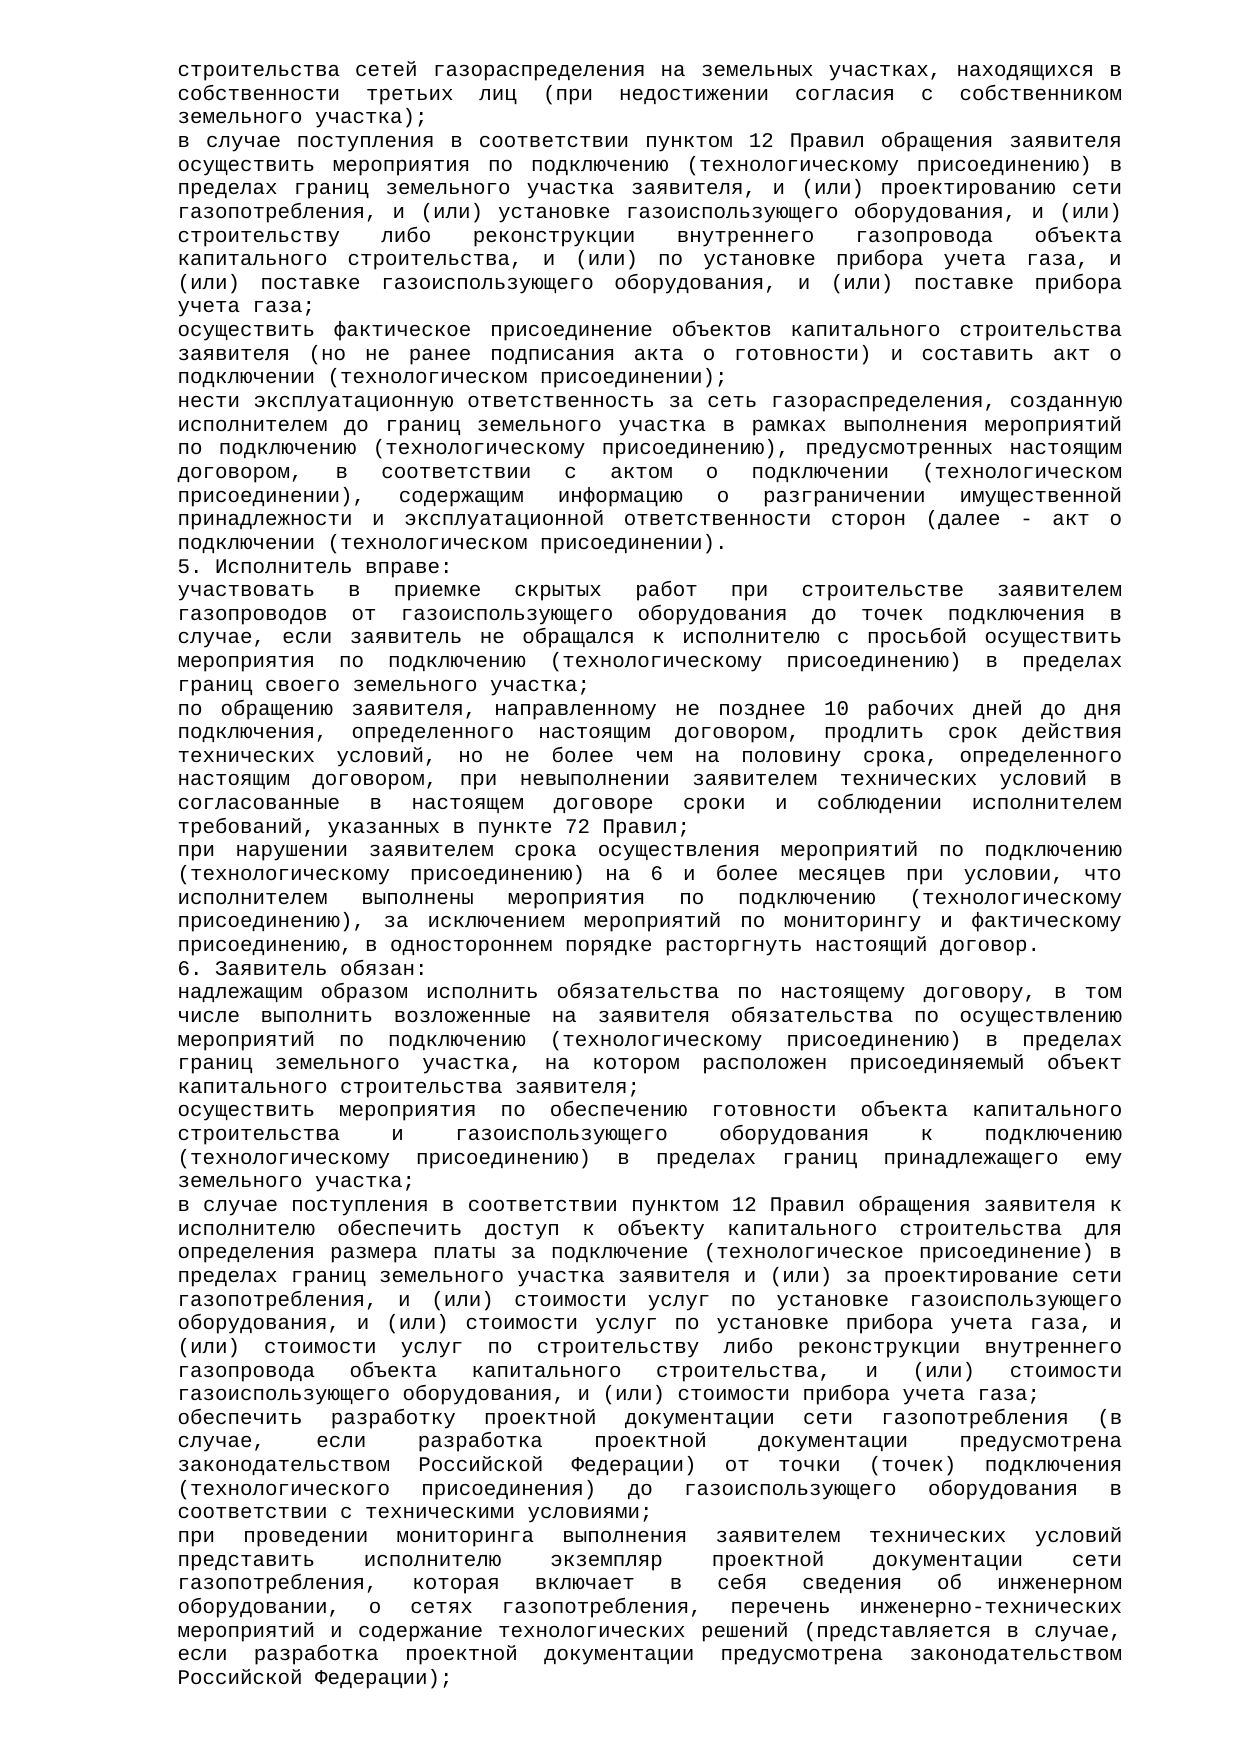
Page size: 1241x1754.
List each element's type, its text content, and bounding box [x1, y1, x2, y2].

text осуществить фактическое присоединение объектов капитального строительства заявителя (но не ранее подписания акта о готовности) и составить акт о подключении (технологическом присоединении); [177, 319, 1122, 390]
text нести эксплуатационную ответственность за сеть газораспределения, созданную исполнителем до границ земельного участка в рамках выполнения мероприятий по подключению (технологическому присоединению), предусмотренных настоящим договором, в соответствии с актом о подключении (технологическом присоединении), содержащим информацию о разграничении имущественной принадлежности и эксплуатационной ответственности сторон (далее - акт о подключении (технологическом присоединении). [177, 390, 1122, 556]
text в случае поступления в соответствии пунктом 12 Правил обращения заявителя к исполнителю обеспечить доступ к объекту капитального строительства для определения размера платы за подключение (технологическое присоединение) в пределах границ земельного участка заявителя и (или) за проектирование сети газопотребления, и (или) стоимости услуг по установке газоиспользующего оборудования, и (или) стоимости услуг по установке прибора учета газа, и (или) стоимости услуг по строительству либо реконструкции внутреннего газопровода объекта капитального строительства, и (или) стоимости газоиспользующего оборудования, и (или) стоимости прибора учета газа; [177, 1194, 1122, 1407]
text при проведении мониторинга выполнения заявителем технических условий представить исполнителю экземпляр проектной документации сети газопотребления, которая включает в себя сведения об инженерном оборудовании, о сетях газопотребления, перечень инженерно-технических мероприятий и содержание технологических решений (представляется в случае, если разработка проектной документации предусмотрена законодательством Российской Федерации); [177, 1525, 1122, 1691]
text в случае поступления в соответствии пунктом 12 Правил обращения заявителя осуществить мероприятия по подключению (технологическому присоединению) в пределах границ земельного участка заявителя, и (или) проектированию сети газопотребления, и (или) установке газоиспользующего оборудования, и (или) строительству либо реконструкции внутреннего газопровода объекта капитального строительства, и (или) по установке прибора учета газа, и (или) поставке газоиспользующего оборудования, и (или) поставке прибора учета газа; [177, 130, 1122, 319]
text обеспечить разработку проектной документации сети газопотребления (в случае, если разработка проектной документации предусмотрена законодательством Российской Федерации) от точки (точек) подключения (технологического присоединения) до газоиспользующего оборудования в соответствии с техническими условиями; [177, 1407, 1122, 1525]
text по обращению заявителя, направленному не позднее 10 рабочих дней до дня подключения, определенного настоящим договором, продлить срок действия технических условий, но не более чем на половину срока, определенного настоящим договором, при невыполнении заявителем технических условий в согласованные в настоящем договоре сроки и соблюдении исполнителем требований, указанных в пункте 72 Правил; [177, 697, 1122, 839]
text участвовать в приемке скрытых работ при строительстве заявителем газопроводов от газоиспользующего оборудования до точек подключения в случае, если заявитель не обращался к исполнителю с просьбой осуществить мероприятия по подключению (технологическому присоединению) в пределах границ своего земельного участка; [177, 579, 1122, 697]
text 6. Заявитель обязан: [177, 958, 1122, 981]
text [177, 59, 1122, 130]
text 5. Исполнитель вправе: [177, 556, 1122, 579]
text при нарушении заявителем срока осуществления мероприятий по подключению (технологическому присоединению) на 6 и более месяцев при условии, что исполнителем выполнены мероприятия по подключению (технологическому присоединению), за исключением мероприятий по мониторингу и фактическому присоединению, в одностороннем порядке расторгнуть настоящий договор. [177, 839, 1122, 958]
text надлежащим образом исполнить обязательства по настоящему договору, в том числе выполнить возложенные на заявителя обязательства по осуществлению мероприятий по подключению (технологическому присоединению) в пределах границ земельного участка, на котором расположен присоединяемый объект капитального строительства заявителя; [177, 981, 1122, 1099]
text осуществить мероприятия по обеспечению готовности объекта капитального строительства и газоиспользующего оборудования к подключению (технологическому присоединению) в пределах границ принадлежащего ему земельного участка; [177, 1099, 1122, 1194]
